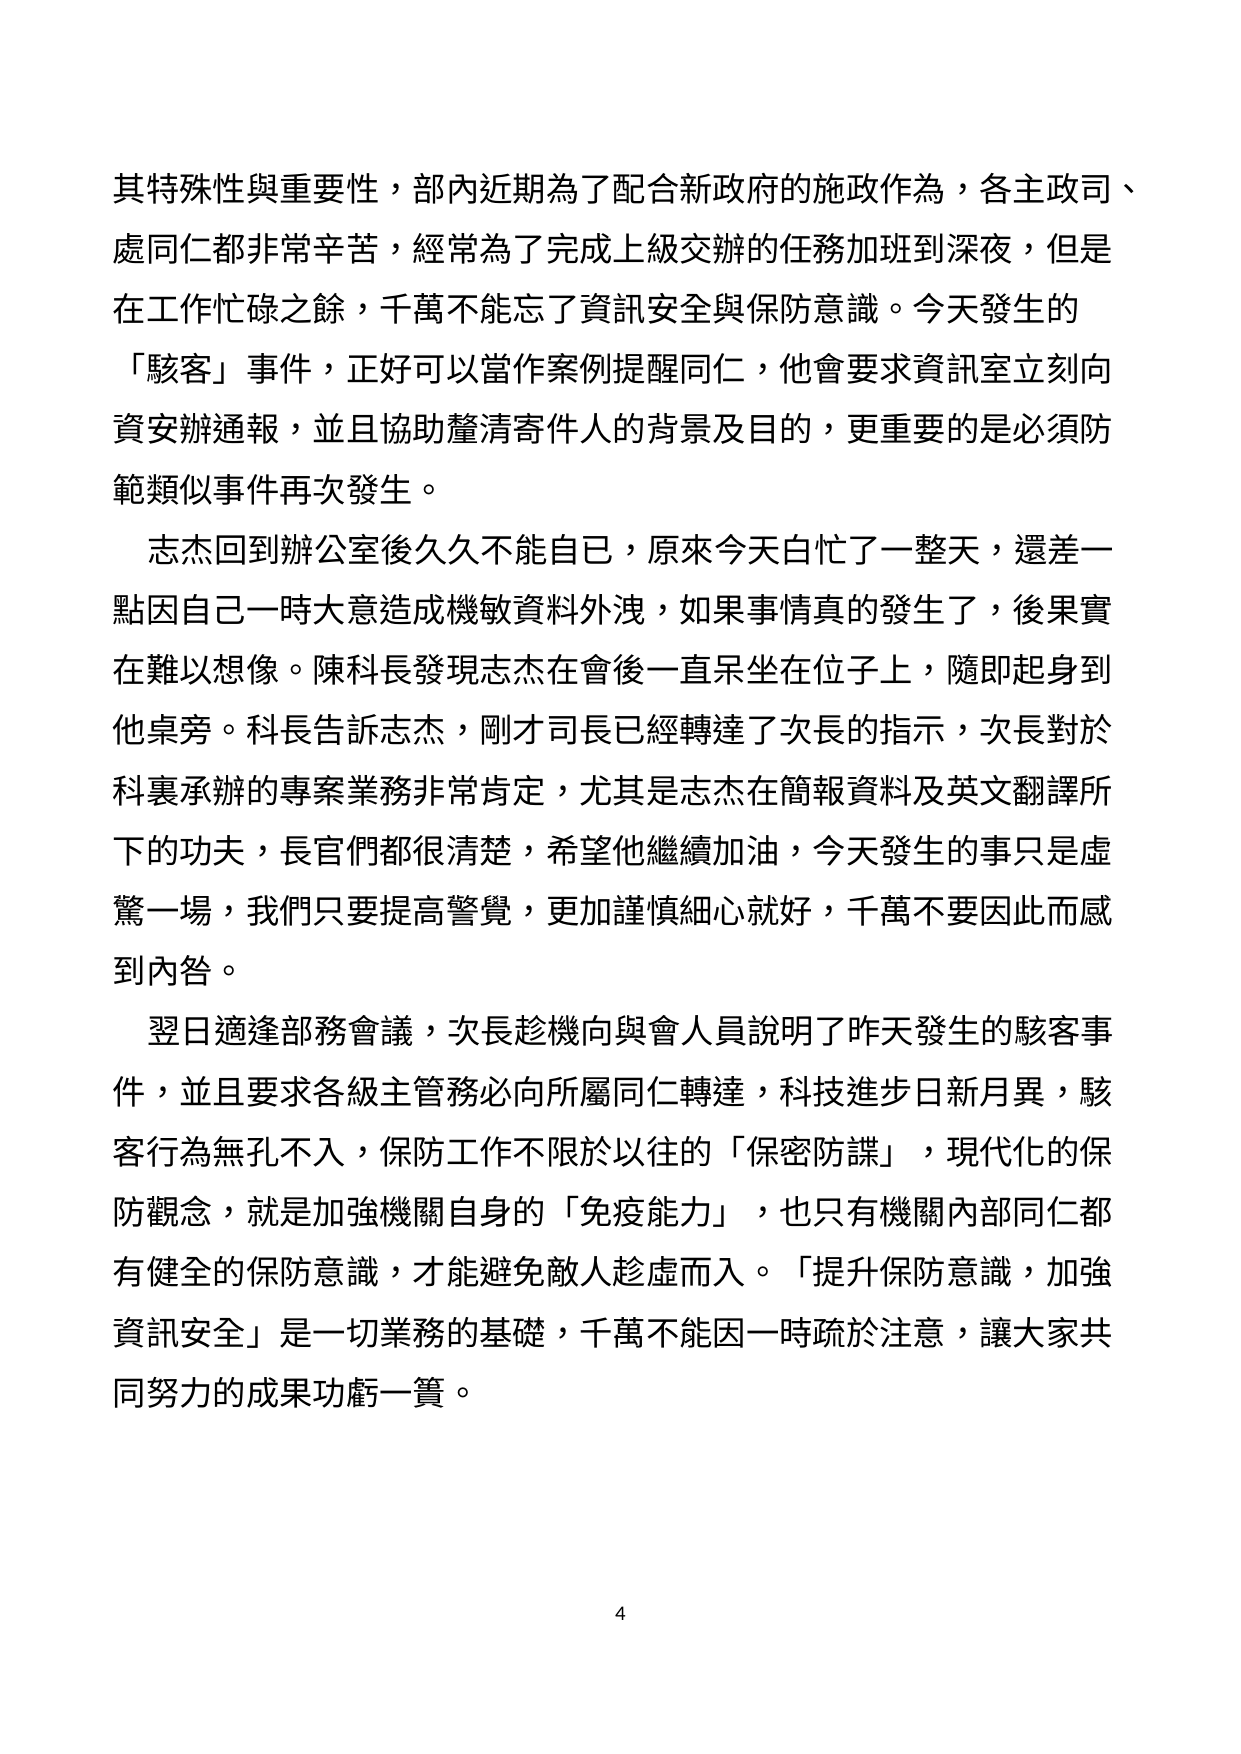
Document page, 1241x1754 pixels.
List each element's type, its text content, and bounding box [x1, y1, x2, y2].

text 志杰回到辦公室後久久不能自已，原來今天白忙了一整天，還差一點因自己一時大意造成機敏資料外洩，如果事情真的發生了，後果實在難以想像。陳科長發現志杰在會後一直呆坐在位子上，隨即起身到他桌旁。科長告訴志杰，剛才司長已經轉達了次長的指示，次長對於科裏承辦的專案業務非常肯定，尤其是志杰在簡報資料及英文翻譯所下的功夫，長官們都很清楚，希望他繼續加油，今天發生的事只是虛驚一場，我們只要提高警覺，更加謹慎細心就好，千萬不要因此而感到內咎。 [112, 524, 1128, 993]
text 翌日適逢部務會議，次長趁機向與會人員說明了昨天發生的駭客事件，並且要求各級主管務必向所屬同仁轉達，科技進步日新月異，駭客行為無孔不入，保防工作不限於以往的「保密防諜」，現代化的保防觀念，就是加強機關自身的「免疫能力」，也只有機關內部同仁都有健全的保防意識，才能避免敵人趁虛而入。「提升保防意識，加強資訊安全」是一切業務的基礎，千萬不能因一時疏於注意，讓大家共同努力的成果功虧一簣。 [112, 1005, 1128, 1415]
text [112, 162, 1128, 512]
